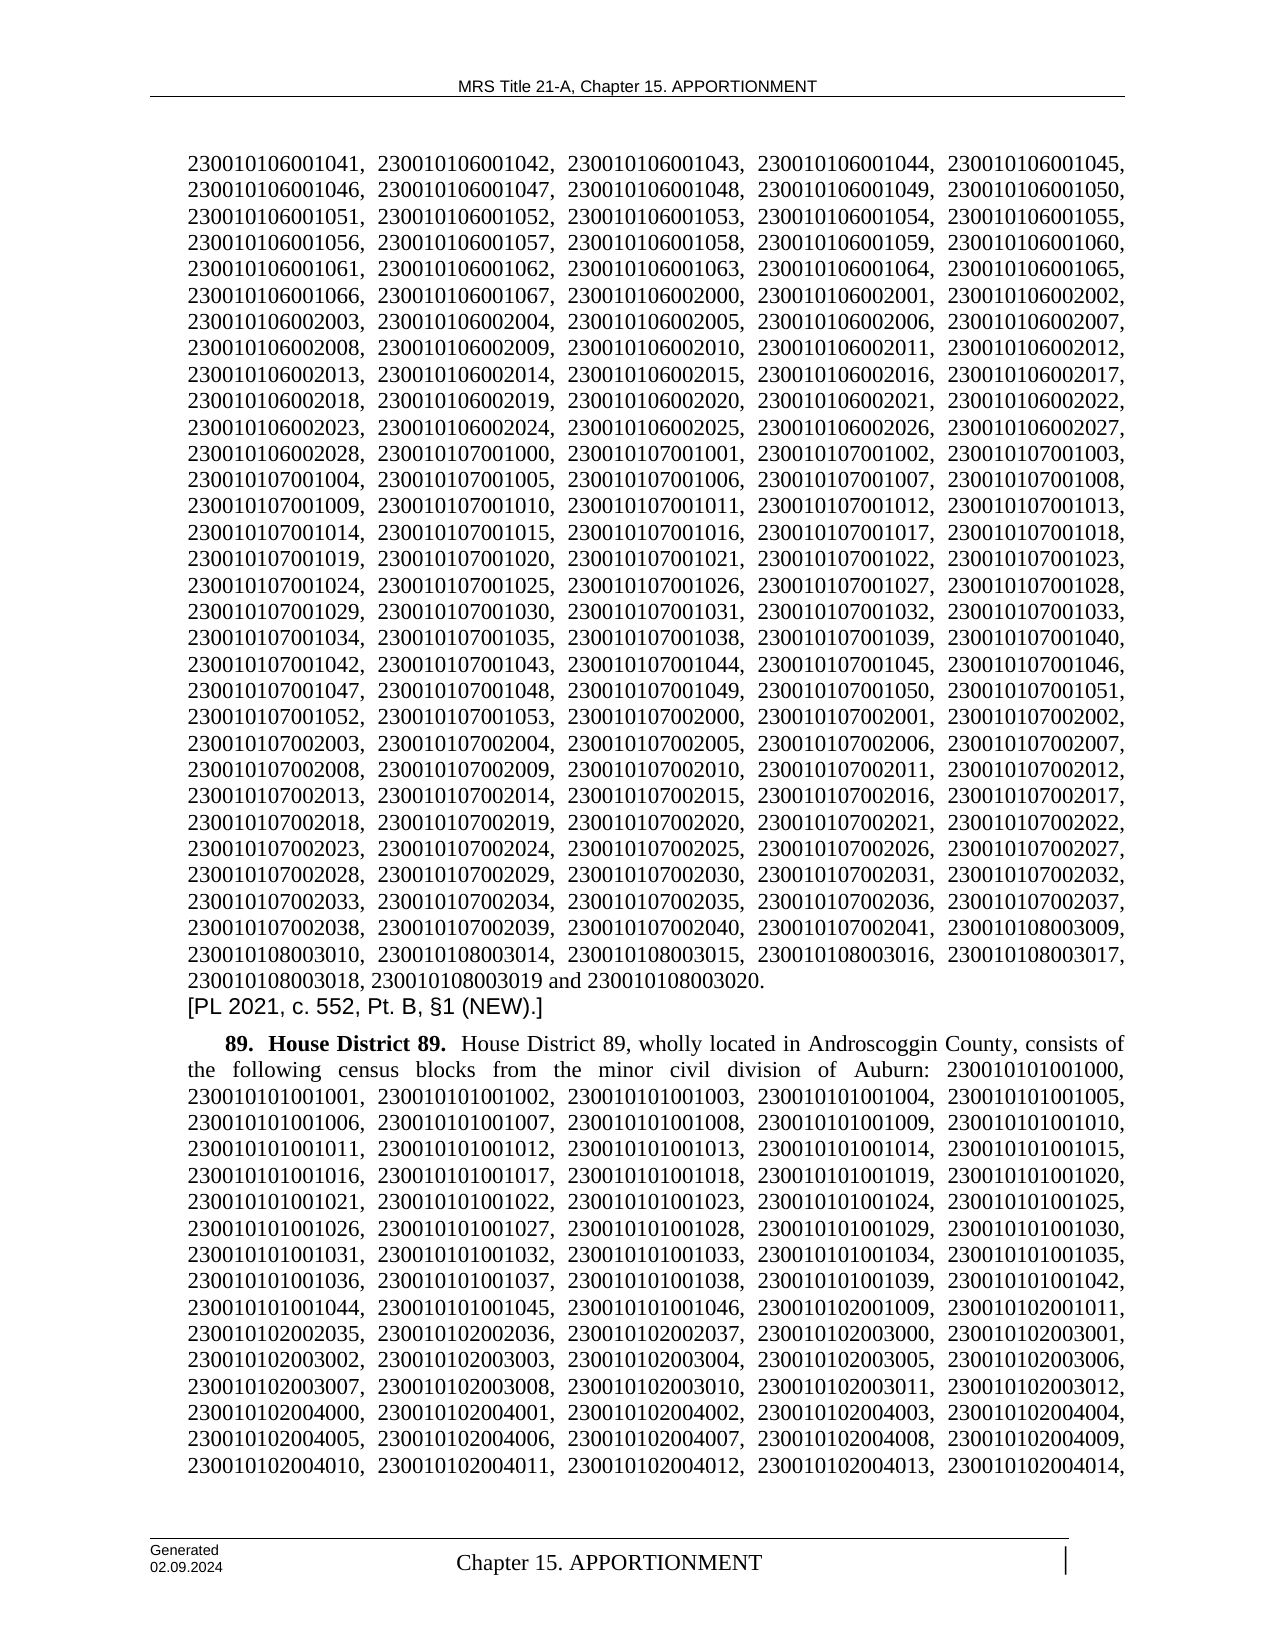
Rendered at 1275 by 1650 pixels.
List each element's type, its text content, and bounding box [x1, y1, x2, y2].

text [PL 2021, c. 552, Pt. B, §1 (NEW).] [187, 993, 1125, 1020]
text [187, 150, 1125, 993]
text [187, 1030, 1125, 1478]
